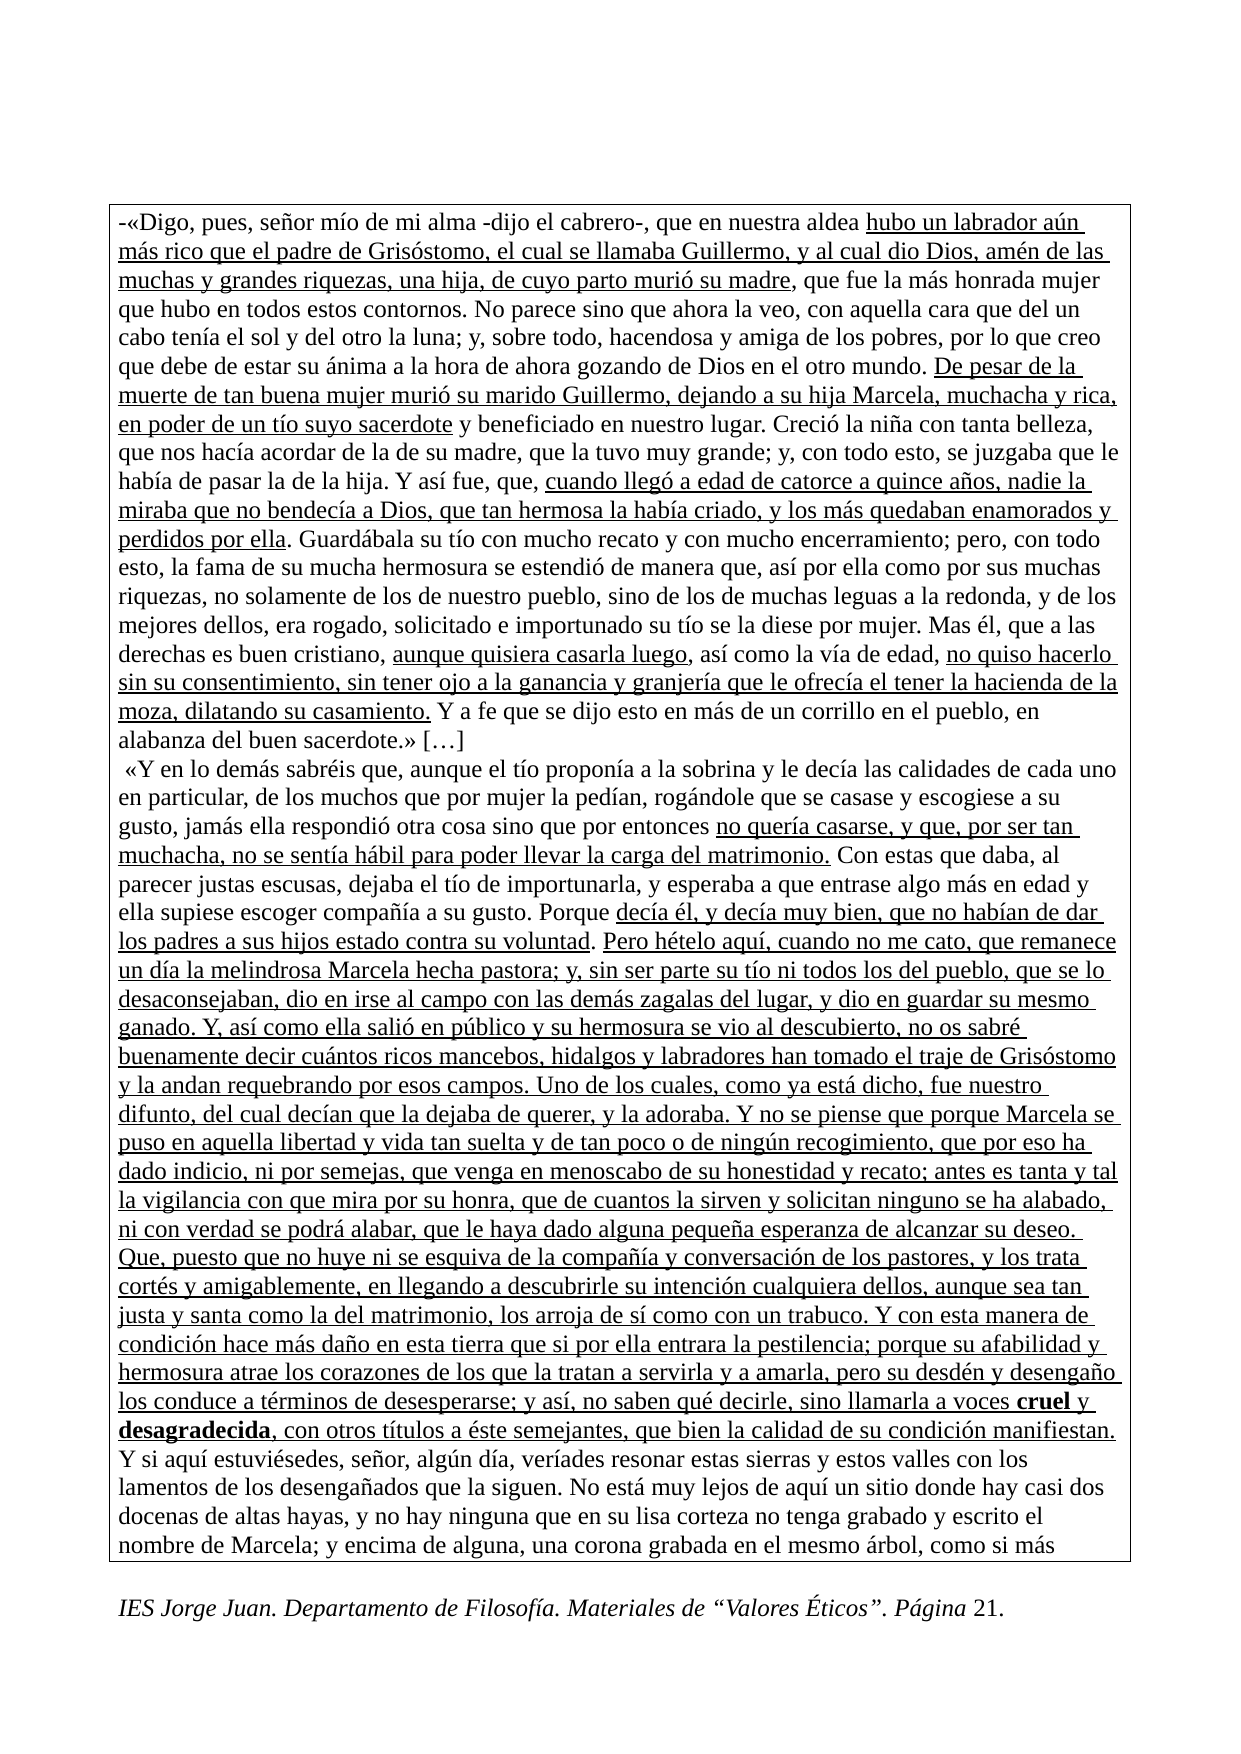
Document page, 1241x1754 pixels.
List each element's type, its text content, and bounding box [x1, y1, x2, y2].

text -«Digo, pues, señor mío de mi alma -dijo el cabrero-, que en nuestra aldea hubo un labrador aún más rico que el padre de Grisóstomo, el cual se llamaba Guillermo, y al cual dio Dios, amén de las muchas y grandes riquezas, una hija, de cuyo parto murió su madre, que fue la más honrada mujer que hubo en todos estos contornos. No parece sino que ahora la veo, con aquella cara que del un cabo tenía el sol y del otro la luna; y, sobre todo, hacendosa y amiga de los pobres, por lo que creo que debe de estar su ánima a la hora de ahora gozando de Dios en el otro mundo. De pesar de la muerte de tan buena mujer murió su marido Guillermo, dejando a su hija Marcela, muchacha y rica, en poder de un tío suyo sacerdote y beneficiado en nuestro lugar. Creció la niña con tanta belleza, que nos hacía acordar de la de su madre, que la tuvo muy grande; y, con todo esto, se juzgaba que le había de pasar la de la hija. Y así fue, que, cuando llegó a edad de catorce a quince años, nadie la miraba que no bendecía a Dios, que tan hermosa la había criado, y los más quedaban enamorados y perdidos por ella. Guardábala su tío con mucho recato y con mucho encerramiento; pero, con todo esto, la fama de su mucha hermosura se estendió de manera que, así por ella como por sus muchas riquezas, no solamente de los de nuestro pueblo, sino de los de muchas leguas a la redonda, y de los mejores dellos, era rogado, solicitado e importunado su tío se la diese por mujer. Mas él, que a las derechas es buen cristiano, aunque quisiera casarla luego, así como la vía de edad, no quiso hacerlo sin su consentimiento, sin tener ojo a la ganancia y granjería que le ofrecía el tener la hacienda de la moza, dilatando su casamiento. Y a fe que se dijo esto en más de un corrillo en el pueblo, en alabanza del buen sacerdote.» […] [110, 205, 1130, 751]
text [110, 751, 1130, 1561]
